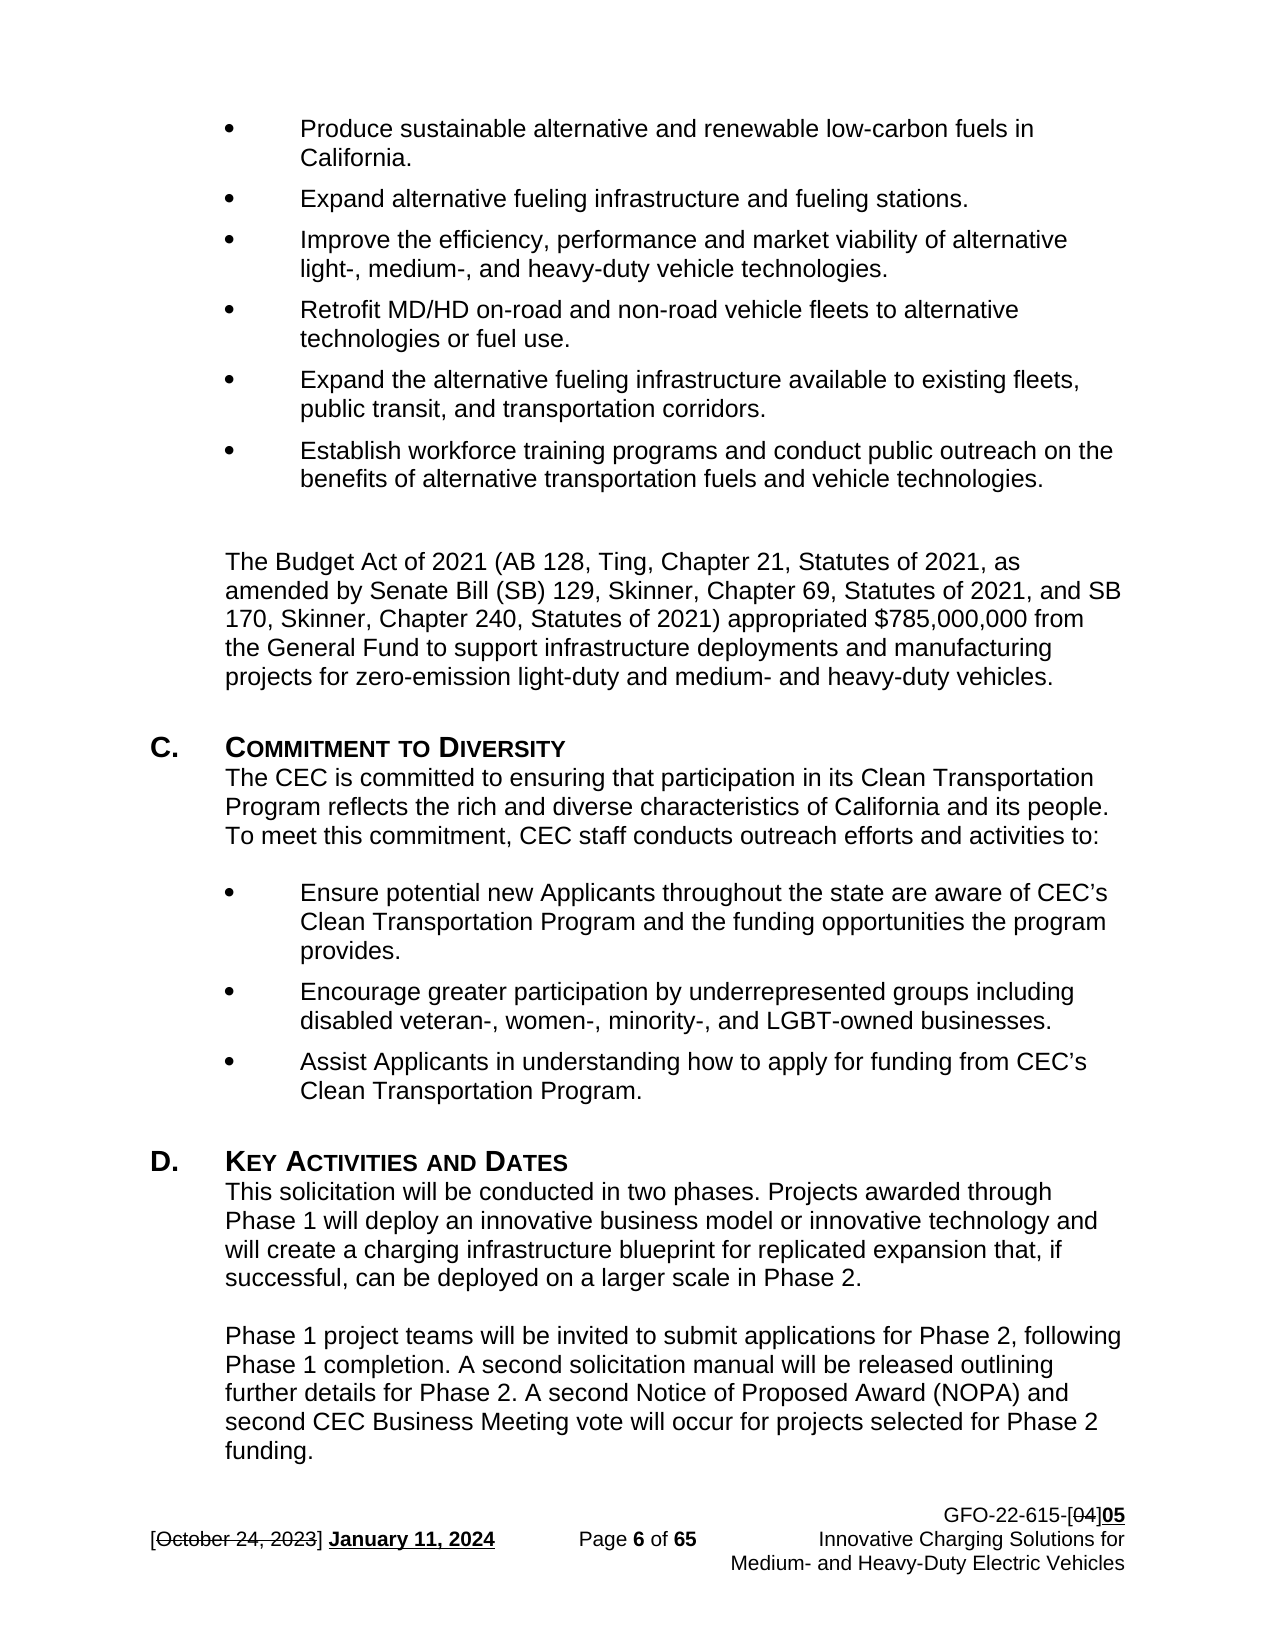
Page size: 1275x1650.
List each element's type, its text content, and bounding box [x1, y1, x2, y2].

text The CEC is committed to ensuring that participation in its Clean Transportation Program reflects the rich and diverse characteristics of California and its people. To meet this commitment, CEC staff conducts outreach efforts and activities to: [225, 763, 1125, 849]
list Improve the efficiency, performance and market viability of alternative light-, medium-, and heavy-duty vehicle technologies. [225, 225, 1125, 283]
list Ensure potential new Applicants throughout the state are aware of CEC’s Clean Transportation Program and the funding opportunities the program provides. [225, 878, 1125, 964]
list Assist Applicants in understanding how to apply for funding from CEC’s Clean Transportation Program. [225, 1047, 1125, 1105]
subtitle Key Activities and Dates [150, 1143, 1125, 1177]
text This solicitation will be conducted in two phases. Projects awarded through Phase 1 will deploy an innovative business model or innovative technology and will create a charging infrastructure blueprint for replicated expansion that, if successful, can be deployed on a larger scale in Phase 2. [225, 1177, 1125, 1292]
list Encourage greater participation by underrepresented groups including disabled veteran-, women-, minority-, and LGBT-owned businesses. [225, 977, 1125, 1034]
list Establish workforce training programs and conduct public outreach on the benefits of alternative transportation fuels and vehicle technologies. [225, 436, 1125, 493]
list Expand the alternative fueling infrastructure available to existing fleets, public transit, and transportation corridors. [225, 366, 1125, 423]
list Produce sustainable alternative and renewable low-carbon fuels in California. [225, 114, 1125, 171]
list Expand alternative fueling infrastructure and fueling stations. [225, 184, 1125, 213]
list Retrofit MD/HD on-road and non-road vehicle fleets to alternative technologies or fuel use. [225, 295, 1125, 353]
text Phase 1 project teams will be invited to submit applications for Phase 2, following Phase 1 completion. A second solicitation manual will be released outlining further details for Phase 2. A second Notice of Proposed Award (NOPA) and second CEC Business Meeting vote will occur for projects selected for Phase 2 funding. [225, 1321, 1125, 1464]
subtitle Commitment to Diversity [150, 729, 1125, 763]
text The Budget Act of 2021 (AB 128, Ting, Chapter 21, Statutes of 2021, as amended by Senate Bill (SB) 129, Skinner, Chapter 69, Statutes of 2021, and SB 170, Skinner, Chapter 240, Statutes of 2021) appropriated $785,000,000 from the General Fund to support infrastructure deployments and manufacturing projects for zero-emission light-duty and medium- and heavy-duty vehicles. [225, 547, 1125, 691]
